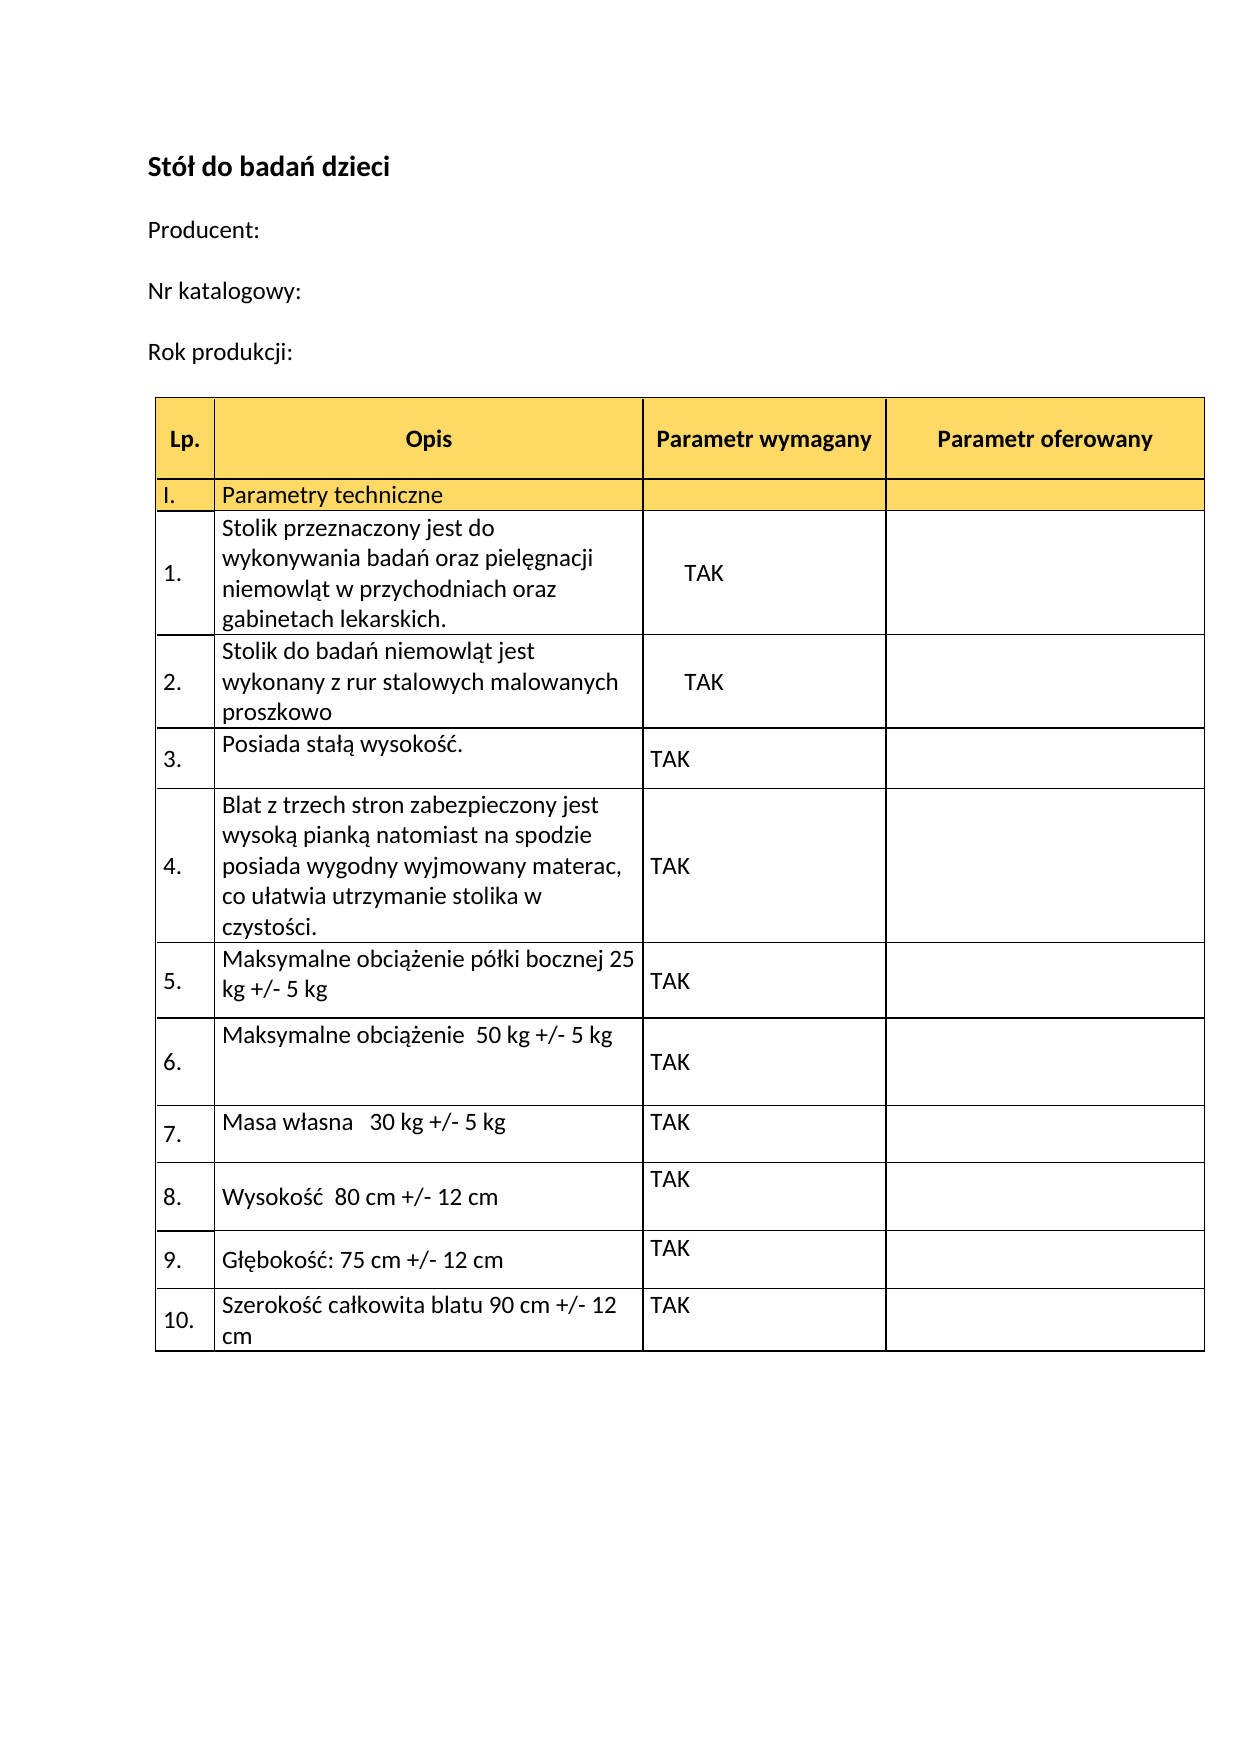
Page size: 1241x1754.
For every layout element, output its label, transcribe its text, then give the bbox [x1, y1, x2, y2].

table_cell Szerokość całkowita blatu 90 cm +/- 12 cm [215, 1289, 642, 1350]
table_header Parametr wymagany [644, 398, 886, 478]
table_cell 8. [156, 1163, 214, 1230]
table_cell TAK [644, 1019, 885, 1104]
text Nr katalogowy: [148, 275, 1093, 305]
table_cell 10. [156, 1289, 214, 1350]
table_cell Blat z trzech stron zabezpieczony jest wysoką pianką natomiast na spodzie posiada wygodny wyjmowany materac, co ułatwia utrzymanie stolika w czystości. [215, 789, 642, 942]
table_cell 7. [156, 1106, 214, 1162]
table_cell Stolik przeznaczony jest do wykonywania badań oraz pielęgnacji niemowląt w przychodniach oraz gabinetach lekarskich. [215, 511, 642, 634]
table_cell Głębokość: 75 cm +/- 12 cm [215, 1231, 642, 1288]
table_cell [887, 1231, 1204, 1288]
table_cell TAK [644, 1163, 885, 1230]
table_cell Maksymalne obciążenie półki bocznej 25 kg +/- 5 kg [215, 943, 642, 1017]
table_cell 5. [156, 943, 214, 1017]
table_header Lp. [156, 398, 214, 478]
table_cell TAK [644, 1231, 885, 1288]
table_cell Parametry techniczne [215, 480, 642, 510]
table_cell [887, 729, 1204, 787]
text Stół do badań dzieci [148, 148, 1093, 183]
table_cell TAK [644, 511, 885, 634]
text Rok produkcji: [148, 336, 1093, 366]
table_header Opis [215, 398, 643, 478]
table_cell [887, 1106, 1204, 1162]
table_cell [887, 943, 1204, 1017]
text Producent: [148, 214, 1093, 244]
table_cell 1. [156, 511, 214, 634]
table_cell Wysokość 80 cm +/- 12 cm [215, 1163, 642, 1230]
table_cell [887, 511, 1204, 634]
table_cell Stolik do badań niemowląt jest wykonany z rur stalowych malowanych proszkowo [215, 635, 642, 727]
table_cell Masa własna 30 kg +/- 5 kg [215, 1106, 642, 1162]
table_cell [887, 480, 1204, 510]
table_cell [887, 1019, 1204, 1104]
table_cell 3. [156, 728, 214, 787]
table_cell 9. [156, 1231, 214, 1288]
table_cell TAK [644, 1289, 885, 1350]
table_cell TAK [644, 943, 885, 1017]
table_cell [887, 635, 1204, 727]
table_cell Maksymalne obciążenie 50 kg +/- 5 kg [215, 1019, 642, 1104]
table_cell Posiada stałą wysokość. [215, 729, 642, 787]
table_cell [887, 1289, 1204, 1350]
table_cell [887, 789, 1204, 942]
table_cell 6. [156, 1018, 214, 1104]
table_cell TAK [644, 729, 885, 787]
table_cell TAK [644, 635, 885, 727]
table_cell [644, 480, 885, 510]
table_cell TAK [644, 1106, 885, 1162]
table_header Parametr oferowany [887, 398, 1204, 478]
table_cell I. [156, 479, 214, 510]
table_cell [887, 1163, 1204, 1230]
table_cell 4. [156, 789, 214, 942]
table_cell TAK [644, 789, 885, 942]
table_cell 2. [156, 635, 214, 727]
